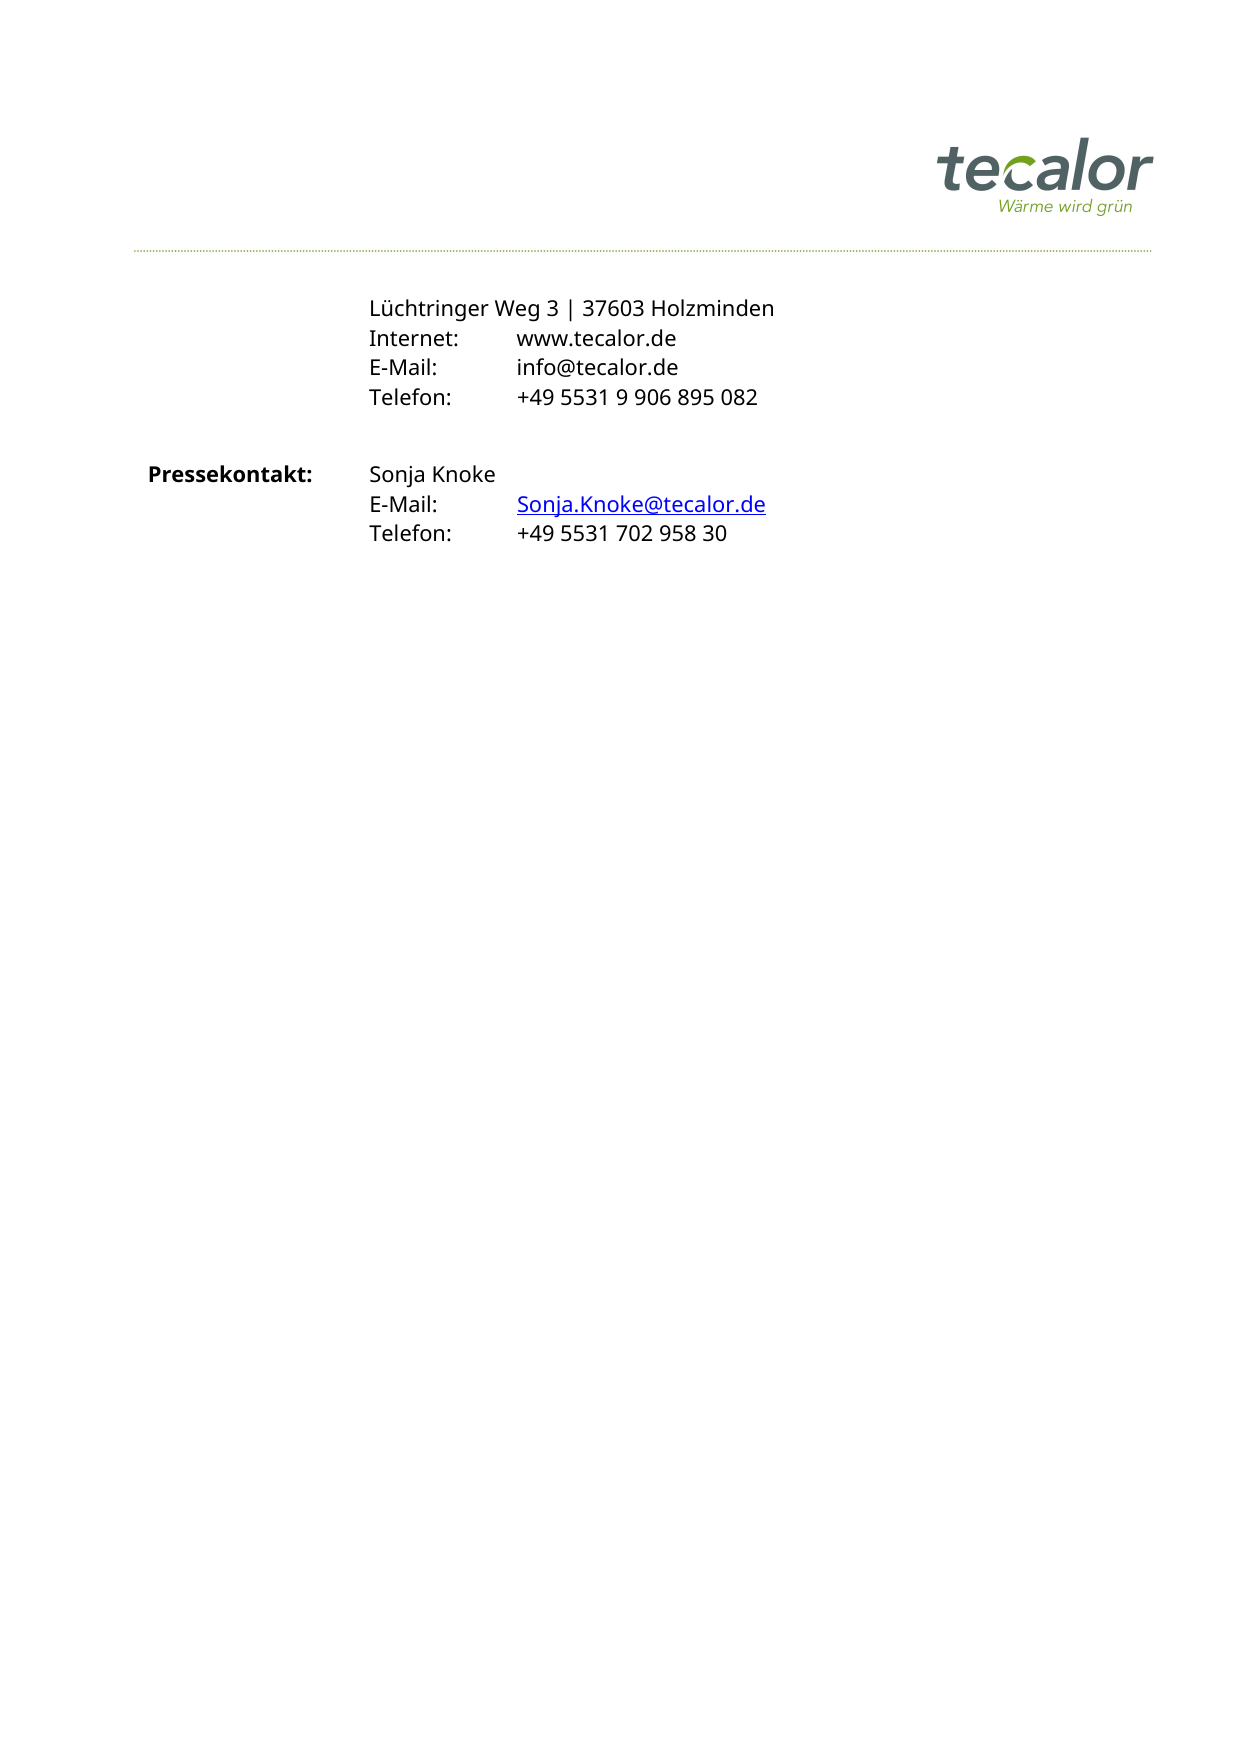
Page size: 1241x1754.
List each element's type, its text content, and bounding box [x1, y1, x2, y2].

text Internet: www.tecalor.de [295, 323, 856, 352]
text E-Mail: info@tecalor.de [295, 352, 856, 382]
picture [0, 0, 1239, 302]
text E-Mail: Sonja.Knoke@tecalor.de [148, 489, 871, 518]
text Telefon: +49 5531 702 958 30 [148, 518, 871, 548]
text Pressekontakt: Sonja Knoke [148, 459, 856, 489]
list Lüchtringer Weg 3 | 37603 Holzminden [369, 293, 856, 323]
text Telefon: +49 5531 9 906 895 082 [295, 382, 856, 412]
